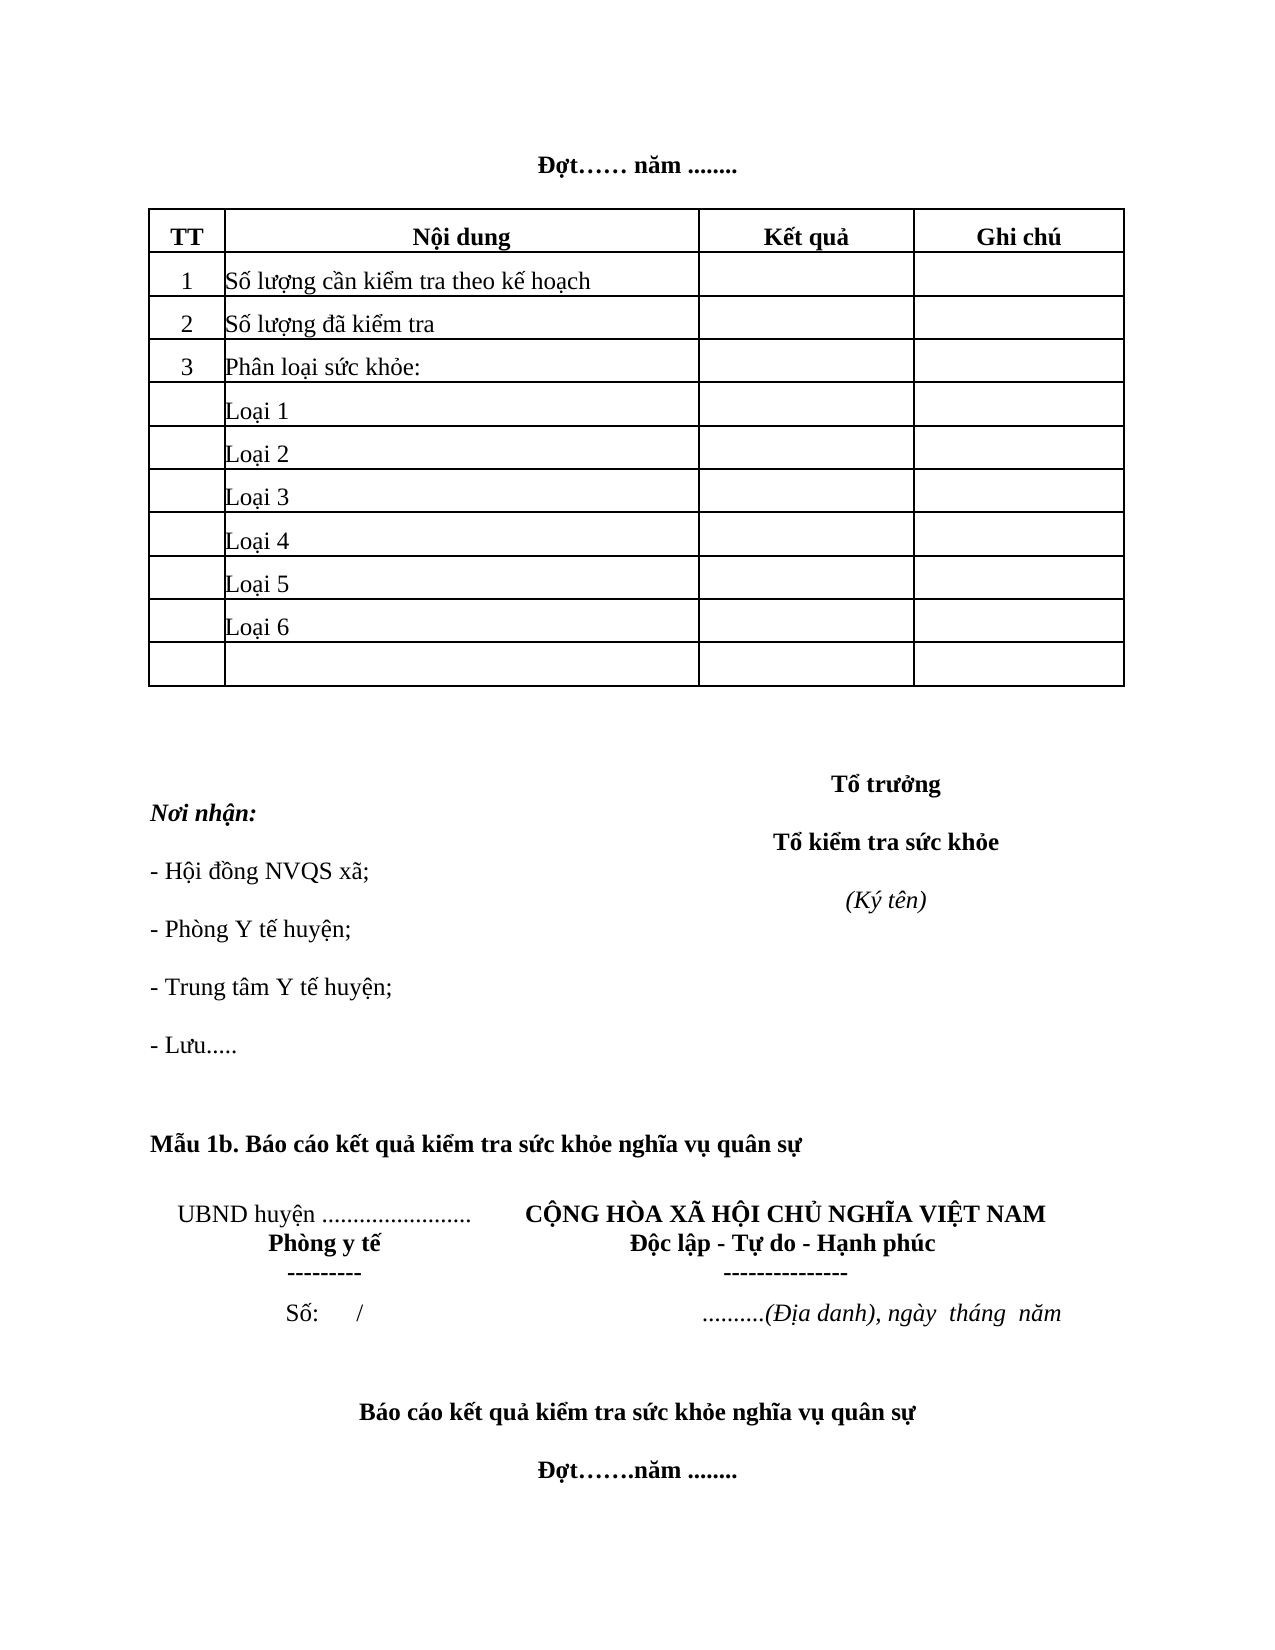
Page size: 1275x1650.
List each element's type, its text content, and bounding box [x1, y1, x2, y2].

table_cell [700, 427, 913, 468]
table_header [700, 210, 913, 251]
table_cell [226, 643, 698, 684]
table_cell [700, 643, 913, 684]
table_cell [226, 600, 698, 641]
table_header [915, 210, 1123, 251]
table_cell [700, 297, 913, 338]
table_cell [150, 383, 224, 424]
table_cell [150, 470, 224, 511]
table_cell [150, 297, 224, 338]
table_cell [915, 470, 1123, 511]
text Đợt…… năm ........ [150, 150, 1125, 179]
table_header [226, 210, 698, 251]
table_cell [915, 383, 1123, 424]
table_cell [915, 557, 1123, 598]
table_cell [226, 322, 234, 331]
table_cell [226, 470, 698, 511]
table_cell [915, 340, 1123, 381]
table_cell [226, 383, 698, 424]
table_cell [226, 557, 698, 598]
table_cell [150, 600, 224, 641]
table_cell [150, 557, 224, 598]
text Mẫu 1b. Báo cáo kết quả kiểm tra sức khỏe nghĩa vụ quân sự [150, 1129, 1125, 1158]
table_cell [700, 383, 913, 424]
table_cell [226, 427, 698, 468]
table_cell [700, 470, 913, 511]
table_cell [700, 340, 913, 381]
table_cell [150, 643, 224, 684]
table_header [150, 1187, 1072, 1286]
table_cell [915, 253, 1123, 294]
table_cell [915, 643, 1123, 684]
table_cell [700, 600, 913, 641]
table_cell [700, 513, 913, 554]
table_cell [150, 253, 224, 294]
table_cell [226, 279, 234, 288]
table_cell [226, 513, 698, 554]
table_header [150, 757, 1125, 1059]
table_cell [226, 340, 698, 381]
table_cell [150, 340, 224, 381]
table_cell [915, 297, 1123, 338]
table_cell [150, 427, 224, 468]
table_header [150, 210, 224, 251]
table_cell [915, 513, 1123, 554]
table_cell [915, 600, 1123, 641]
text Báo cáo kết quả kiểm tra sức khỏe nghĩa vụ quân sự [150, 1397, 1125, 1426]
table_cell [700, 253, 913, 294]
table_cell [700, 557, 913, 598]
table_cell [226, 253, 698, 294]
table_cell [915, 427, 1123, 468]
text Đợt…….năm ........ [150, 1455, 1125, 1484]
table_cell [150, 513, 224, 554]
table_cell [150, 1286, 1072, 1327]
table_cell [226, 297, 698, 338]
